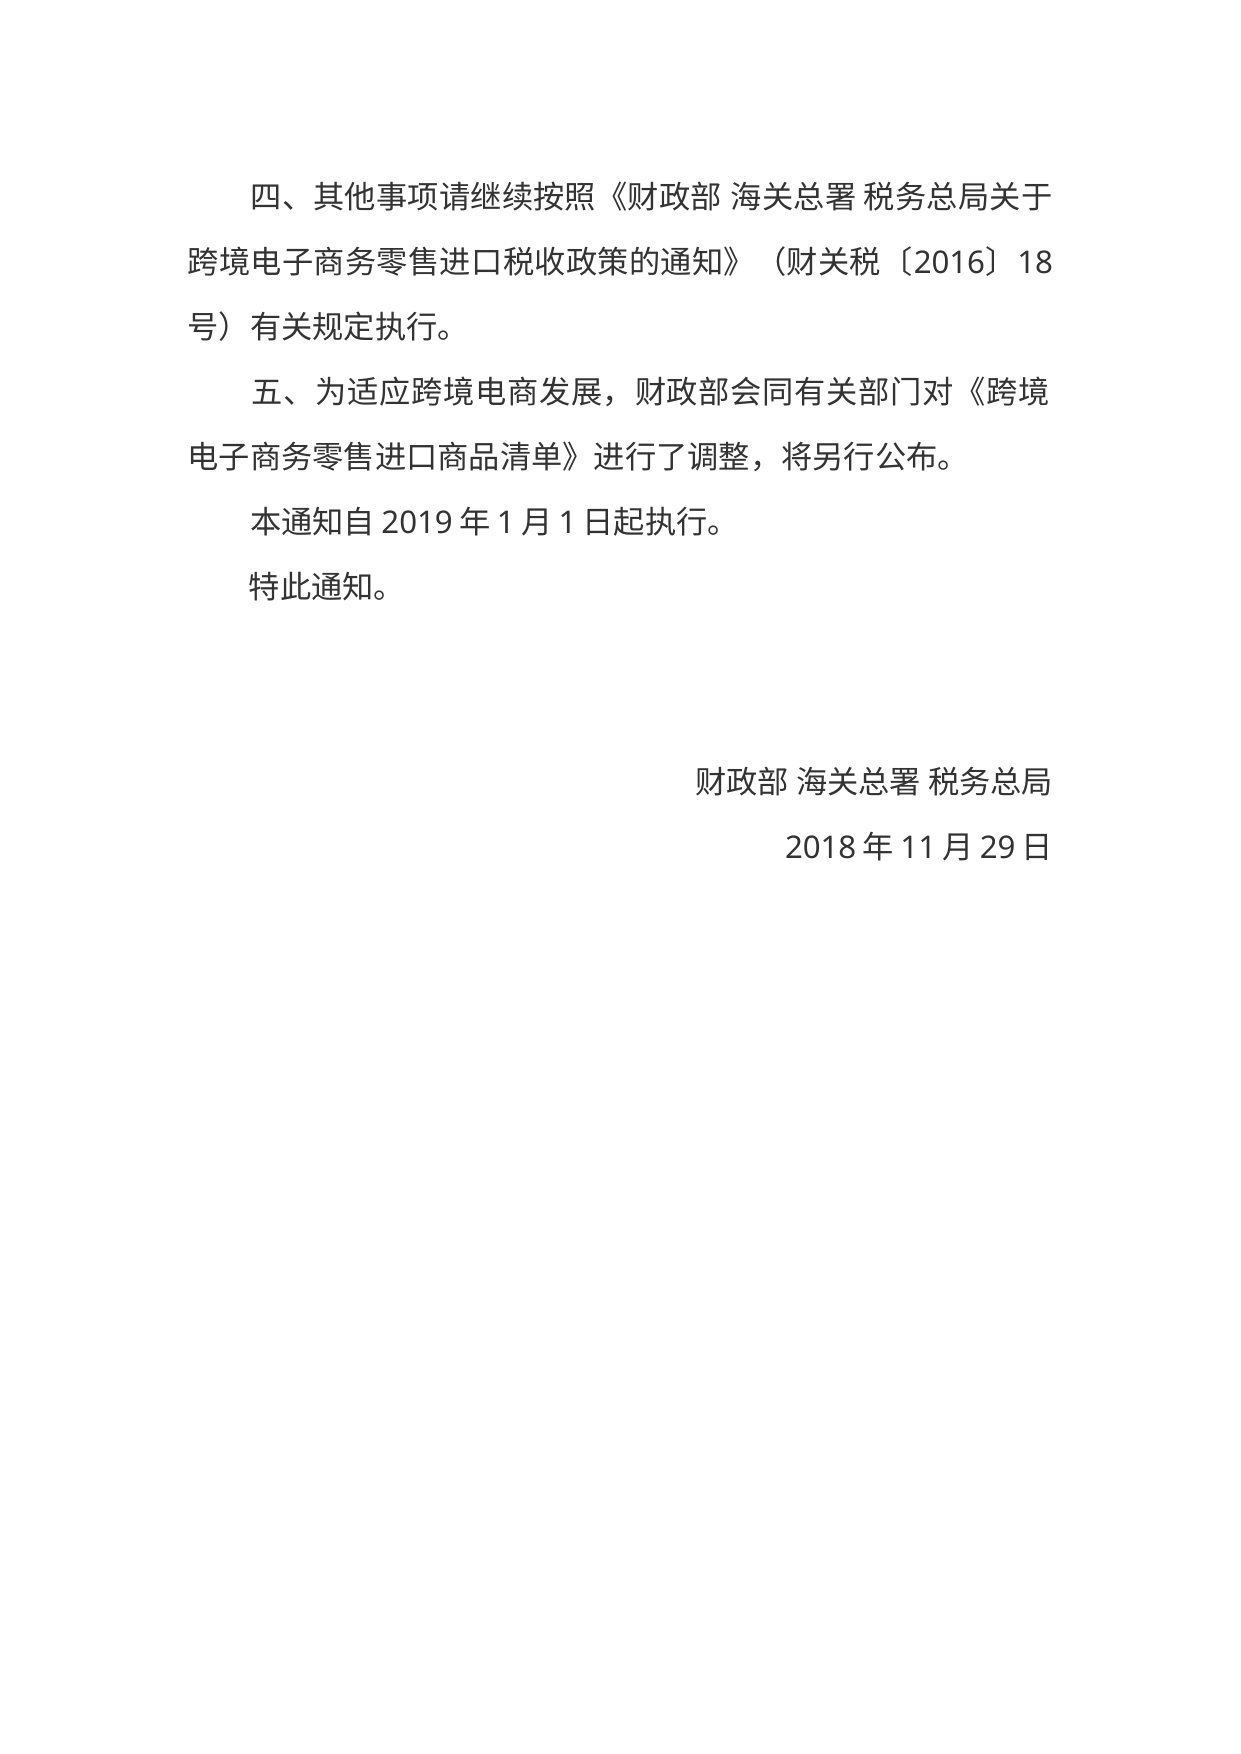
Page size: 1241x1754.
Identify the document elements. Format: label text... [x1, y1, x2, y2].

text 四、其他事项请继续按照《财政部 海关总署 税务总局关于跨境电子商务零售进口税收政策的通知》（财关税〔2016〕18号）有关规定执行。 [187, 162, 1053, 357]
text 本通知自2019年1月1日起执行。 [187, 487, 1053, 552]
text 财政部 海关总署 税务总局 [187, 747, 1053, 812]
text 特此通知。 [187, 552, 1053, 617]
text 2018年11月29日 [187, 812, 1053, 877]
text 五、为适应跨境电商发展，财政部会同有关部门对《跨境电子商务零售进口商品清单》进行了调整，将另行公布。 [187, 357, 1053, 487]
